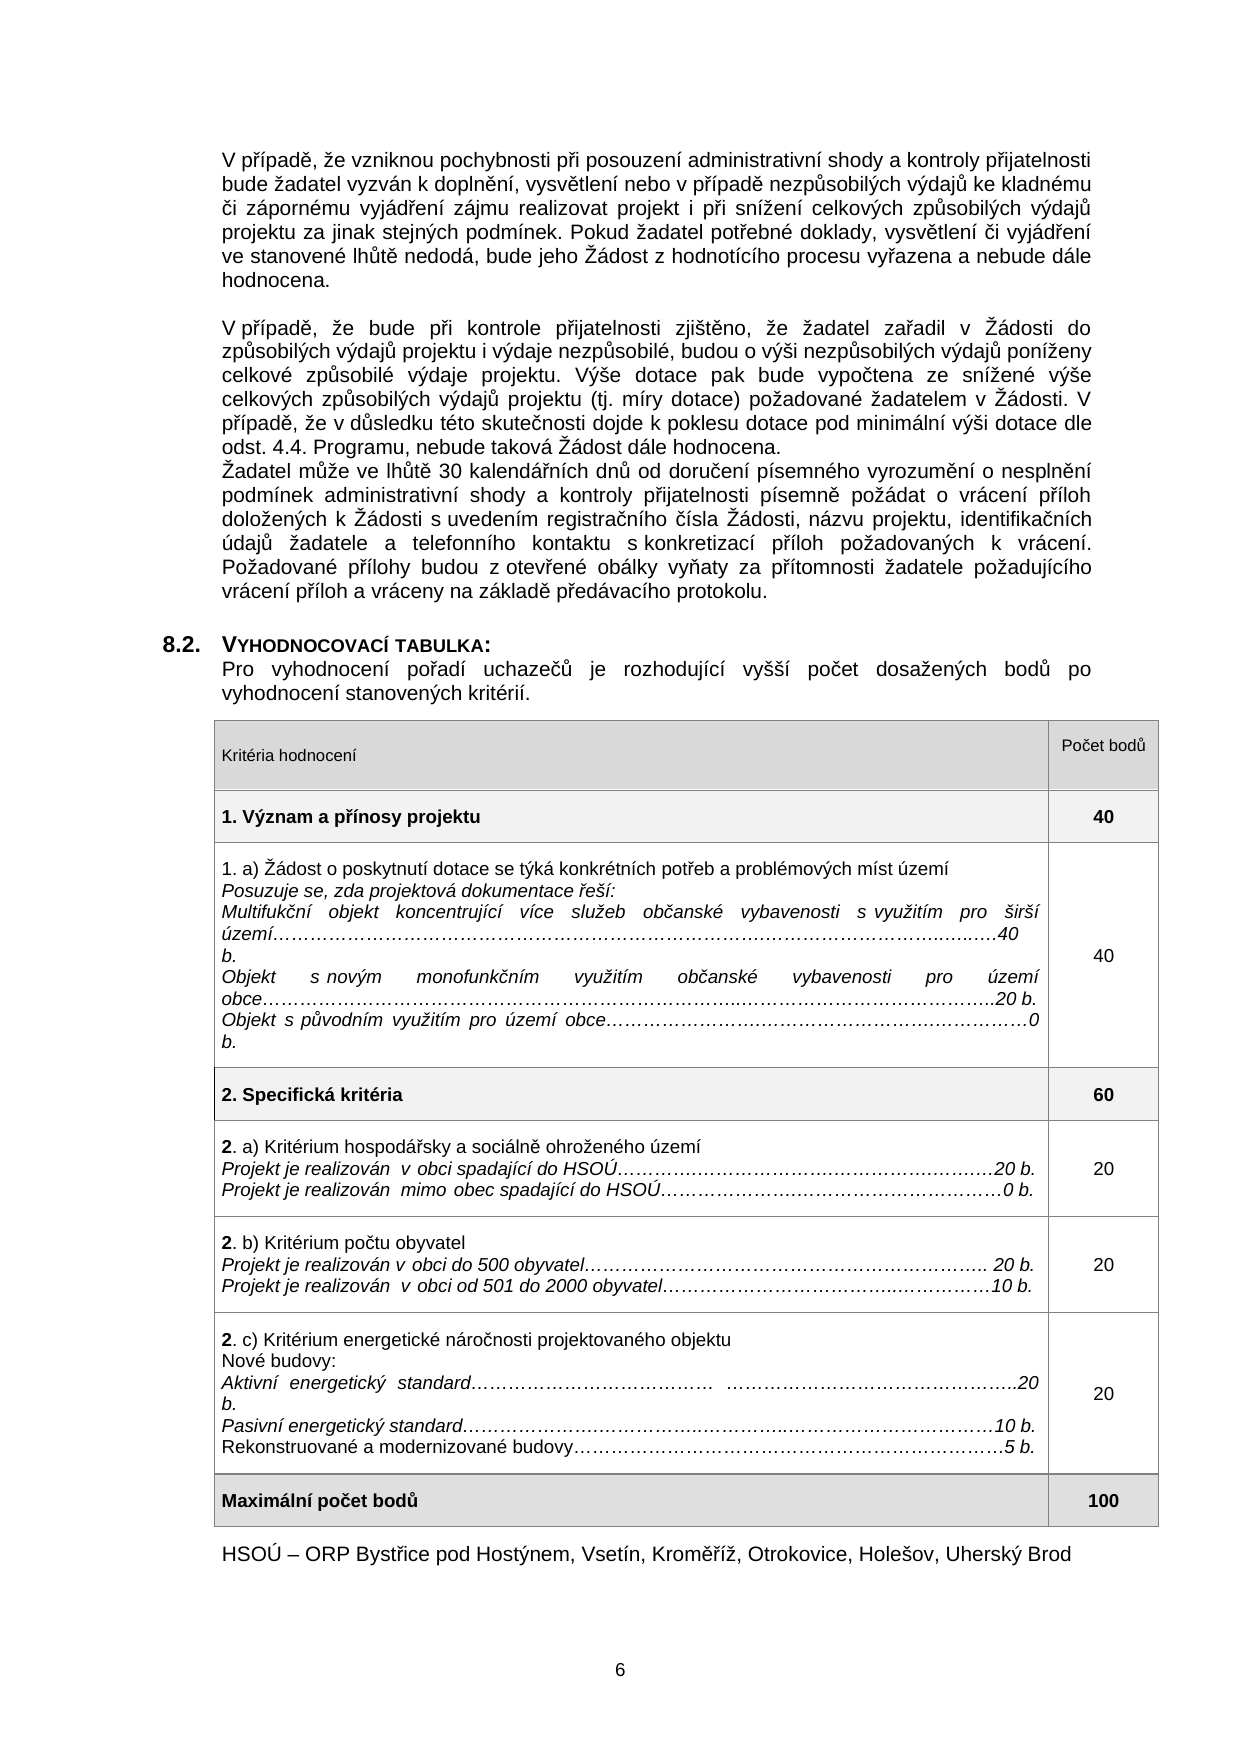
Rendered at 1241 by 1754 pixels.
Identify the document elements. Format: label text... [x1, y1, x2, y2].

table_cell 40 [1049, 843, 1158, 1067]
table_cell 1. Význam a přínosy projektu [215, 791, 1048, 842]
table_header Počet bodů [1049, 721, 1158, 789]
list Pro vyhodnocení pořadí uchazečů je rozhodující vyšší počet dosažených bodů po vyhodnocení stanovených kritérií. [222, 657, 1092, 705]
list V případě, že vzniknou pochybnosti při posouzení administrativní shody a kontroly přijatelnosti bude žadatel vyzván k doplnění, vysvětlení nebo v případě nezpůsobilých výdajů ke kladnému či zápornému vyjádření zájmu realizovat projekt i při snížení celkových způsobilých výdajů projektu za jinak stejných podmínek. Pokud žadatel potřebné doklady, vysvětlení či vyjádření ve stanovené lhůtě nedodá, bude jeho Žádost z hodnotícího procesu vyřazena a nebude dále hodnocena. [222, 148, 1092, 291]
table_header Kritéria hodnocení [215, 721, 1048, 789]
table_cell 40 [1049, 791, 1158, 842]
table_cell 20 [1049, 1121, 1158, 1216]
table_cell Maximální počet bodů [215, 1475, 1048, 1526]
table_cell 20 [1049, 1313, 1158, 1473]
list Vyhodnocovací tabulka: [162, 631, 1092, 657]
table_cell 60 [1049, 1068, 1158, 1120]
table_cell 2. b) Kritérium počtu obyvatel Projekt je realizován v obci do 500 obyvatel……………………………………………………….. 20 b. Projekt je realizován v obci od 501 do 2000 obyvatel………………………………..……………10 b. [215, 1217, 1048, 1312]
table_cell 2. a) Kritérium hospodářsky a sociálně ohroženého území Projekt je realizován v obci spadající do HSOÚ………….………………….…………….…….…20 b. Projekt je realizován mimo obec spadající do HSOÚ………………….……………………………0 b. [215, 1121, 1048, 1216]
table_cell 20 [1049, 1217, 1158, 1312]
table_cell 1. a) Žádost o poskytnutí dotace se týká konkrétních potřeb a problémových míst území Posuzuje se, zda projektová dokumentace řeší: Multifukční objekt koncentrující více služeb občanské vybavenosti s využitím pro širší území…………………………………………………………………….………………………..…..….40 b. Objekt s novým monofunkčním využitím občanské vybavenosti pro území obce…………………………………………………………………..…………………………………..20 b. Objekt s původním využitím pro území obce…………………….……………………….……………0 b. [215, 843, 1048, 1067]
list V případě, že bude při kontrole přijatelnosti zjištěno, že žadatel zařadil v Žádosti do způsobilých výdajů projektu i výdaje nezpůsobilé, budou o výši nezpůsobilých výdajů poníženy celkové způsobilé výdaje projektu. Výše dotace pak bude vypočtena ze snížené výše celkových způsobilých výdajů projektu (tj. míry dotace) požadované žadatelem v Žádosti. V případě, že v důsledku této skutečnosti dojde k poklesu dotace pod minimální výši dotace dle odst. 4.4. Programu, nebude taková Žádost dále hodnocena. [222, 315, 1092, 459]
list Žadatel může ve lhůtě 30 kalendářních dnů od doručení písemného vyrozumění o nesplnění podmínek administrativní shody a kontroly přijatelnosti písemně požádat o vrácení příloh doložených k Žádosti s uvedením registračního čísla Žádosti, názvu projektu, identifikačních údajů žadatele a telefonního kontaktu s konkretizací příloh požadovaných k vrácení. Požadované přílohy budou z otevřené obálky vyňaty za přítomnosti žadatele požadujícího vrácení příloh a vráceny na základě předávacího protokolu. [222, 459, 1092, 603]
table_cell 2. Specifická kritéria [215, 1068, 1048, 1120]
table_cell 2. c) Kritérium energetické náročnosti projektovaného objektu Nové budovy: Aktivní energetický standard………………………………… ………………………………………..20 b. Pasivní energetický standard………………….……………..…………..……………………………10 b. Rekonstruované a modernizované budovy……………………………………………………………5 b. [215, 1313, 1048, 1473]
table_cell 100 [1049, 1475, 1158, 1526]
list HSOÚ – ORP Bystřice pod Hostýnem, Vsetín, Kroměříž, Otrokovice, Holešov, Uherský Brod [222, 1542, 1092, 1566]
